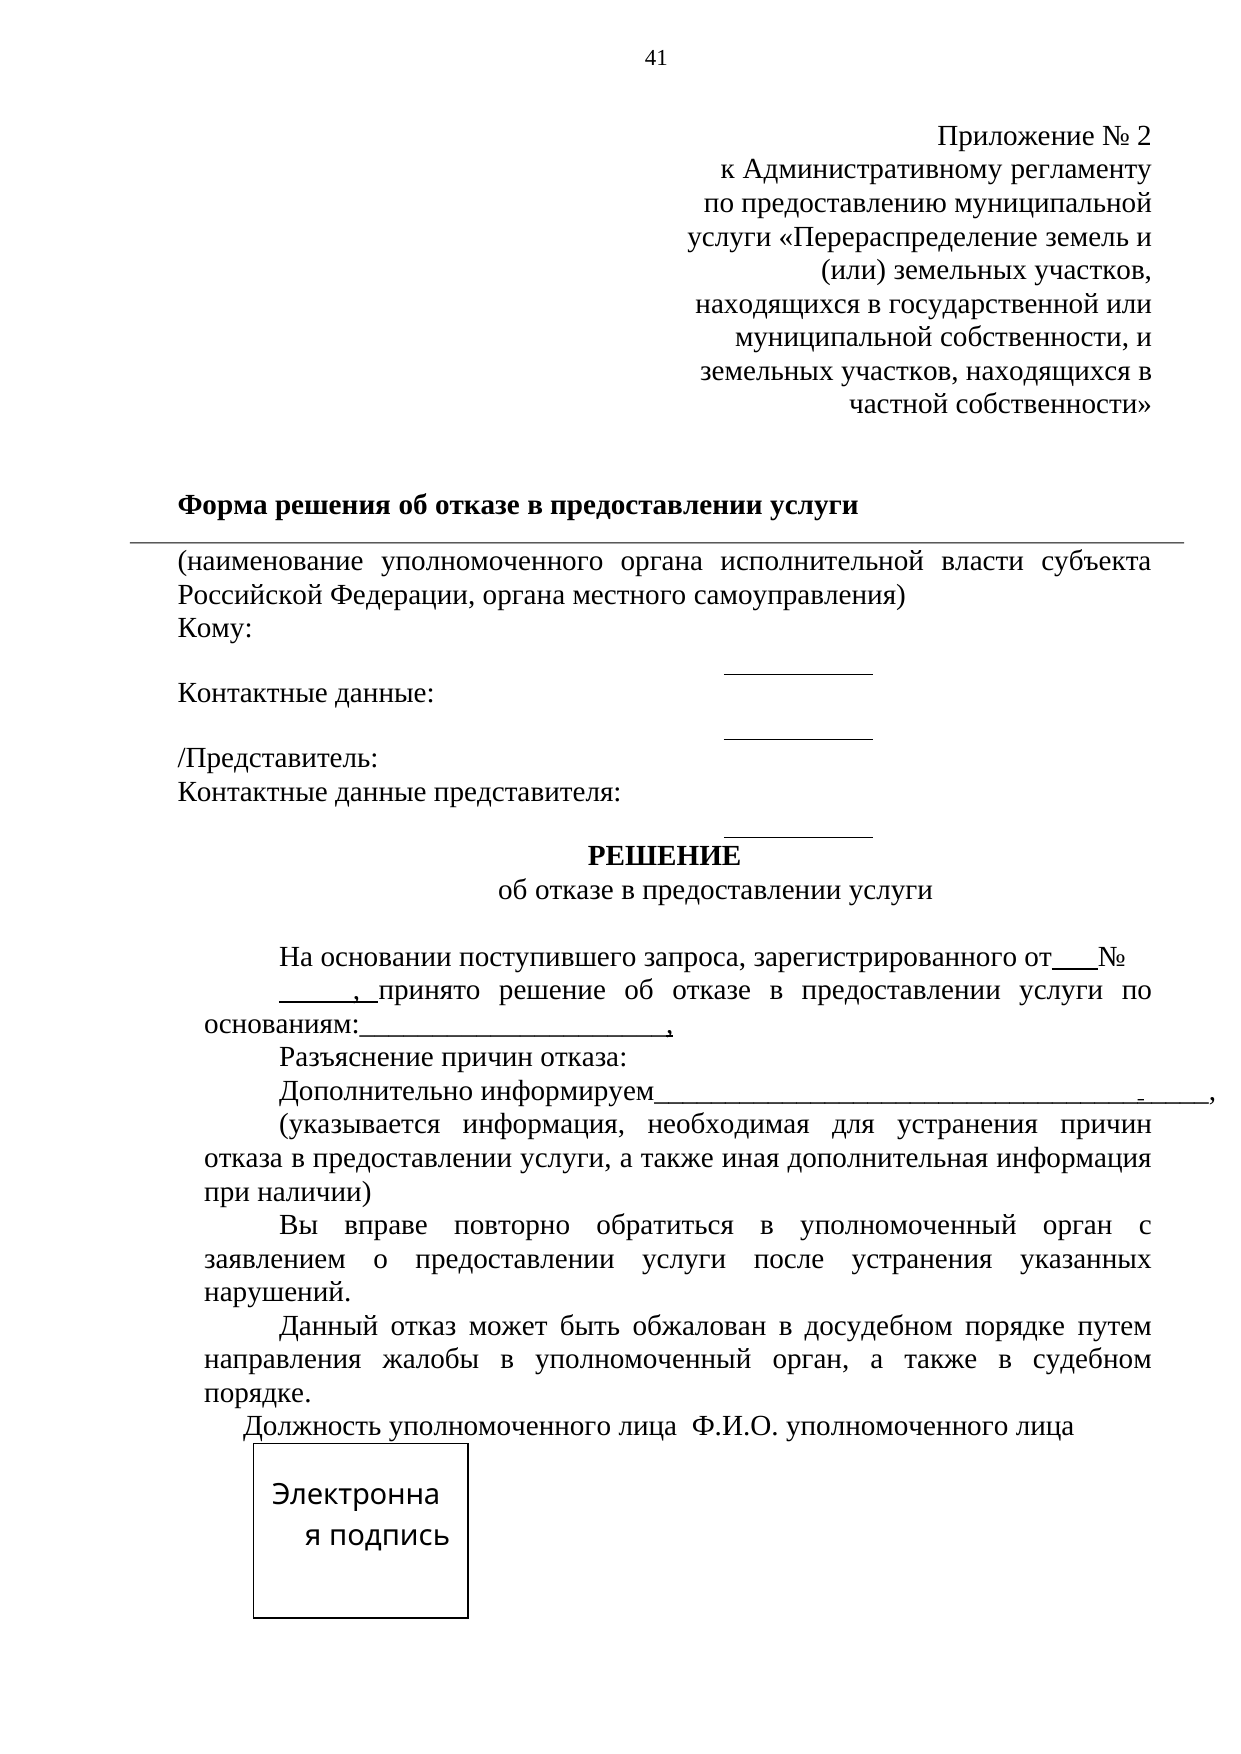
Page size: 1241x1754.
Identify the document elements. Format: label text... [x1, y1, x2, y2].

text Приложение № 2 [679, 118, 1152, 152]
text , принято решение об отказе в предоставлении услуги по основаниям:_____________________, [204, 972, 1152, 1039]
text об отказе в предоставлении услуги [204, 872, 1152, 905]
text Данный отказ может быть обжалован в досудебном порядке путем направления жалобы в уполномоченный орган, а также в судебном порядке. [204, 1308, 1152, 1408]
text Должность уполномоченного лица Ф.И.О. уполномоченного лица [177, 1408, 1152, 1442]
text (наименование уполномоченного органа исполнительной власти субъекта Российской Федерации, органа местного самоуправления) [177, 521, 1152, 611]
text Вы вправе повторно обратиться в уполномоченный орган с заявлением о предоставлении услуги после устранения указанных нарушений. [204, 1207, 1152, 1308]
text (указывается информация, необходимая для устранения причин отказа в предоставлении услуги, а также иная дополнительная информация при наличии) [204, 1107, 1152, 1207]
text Разъяснение причин отказа: [204, 1039, 1152, 1073]
text Контактные данные представителя: [177, 774, 1152, 807]
text Контактные данные: [177, 644, 1152, 709]
text /Представитель: [177, 709, 1152, 774]
text Дополнительно информируем , [204, 1073, 1152, 1107]
subtitle Форма решения об отказе в предоставлении услуги [177, 487, 1152, 521]
text Кому: [177, 611, 1152, 644]
text РЕШЕНИЕ [177, 807, 1152, 872]
text На основании поступившего запроса, зарегистрированного от № [204, 939, 1152, 972]
text к Административному регламенту по предоставлению муниципальной услуги «Перераспределение земель и (или) земельных участков, находящихся в государственной или муниципальной собственности, и земельных участков, находящихся в частной собственности» [679, 152, 1152, 420]
